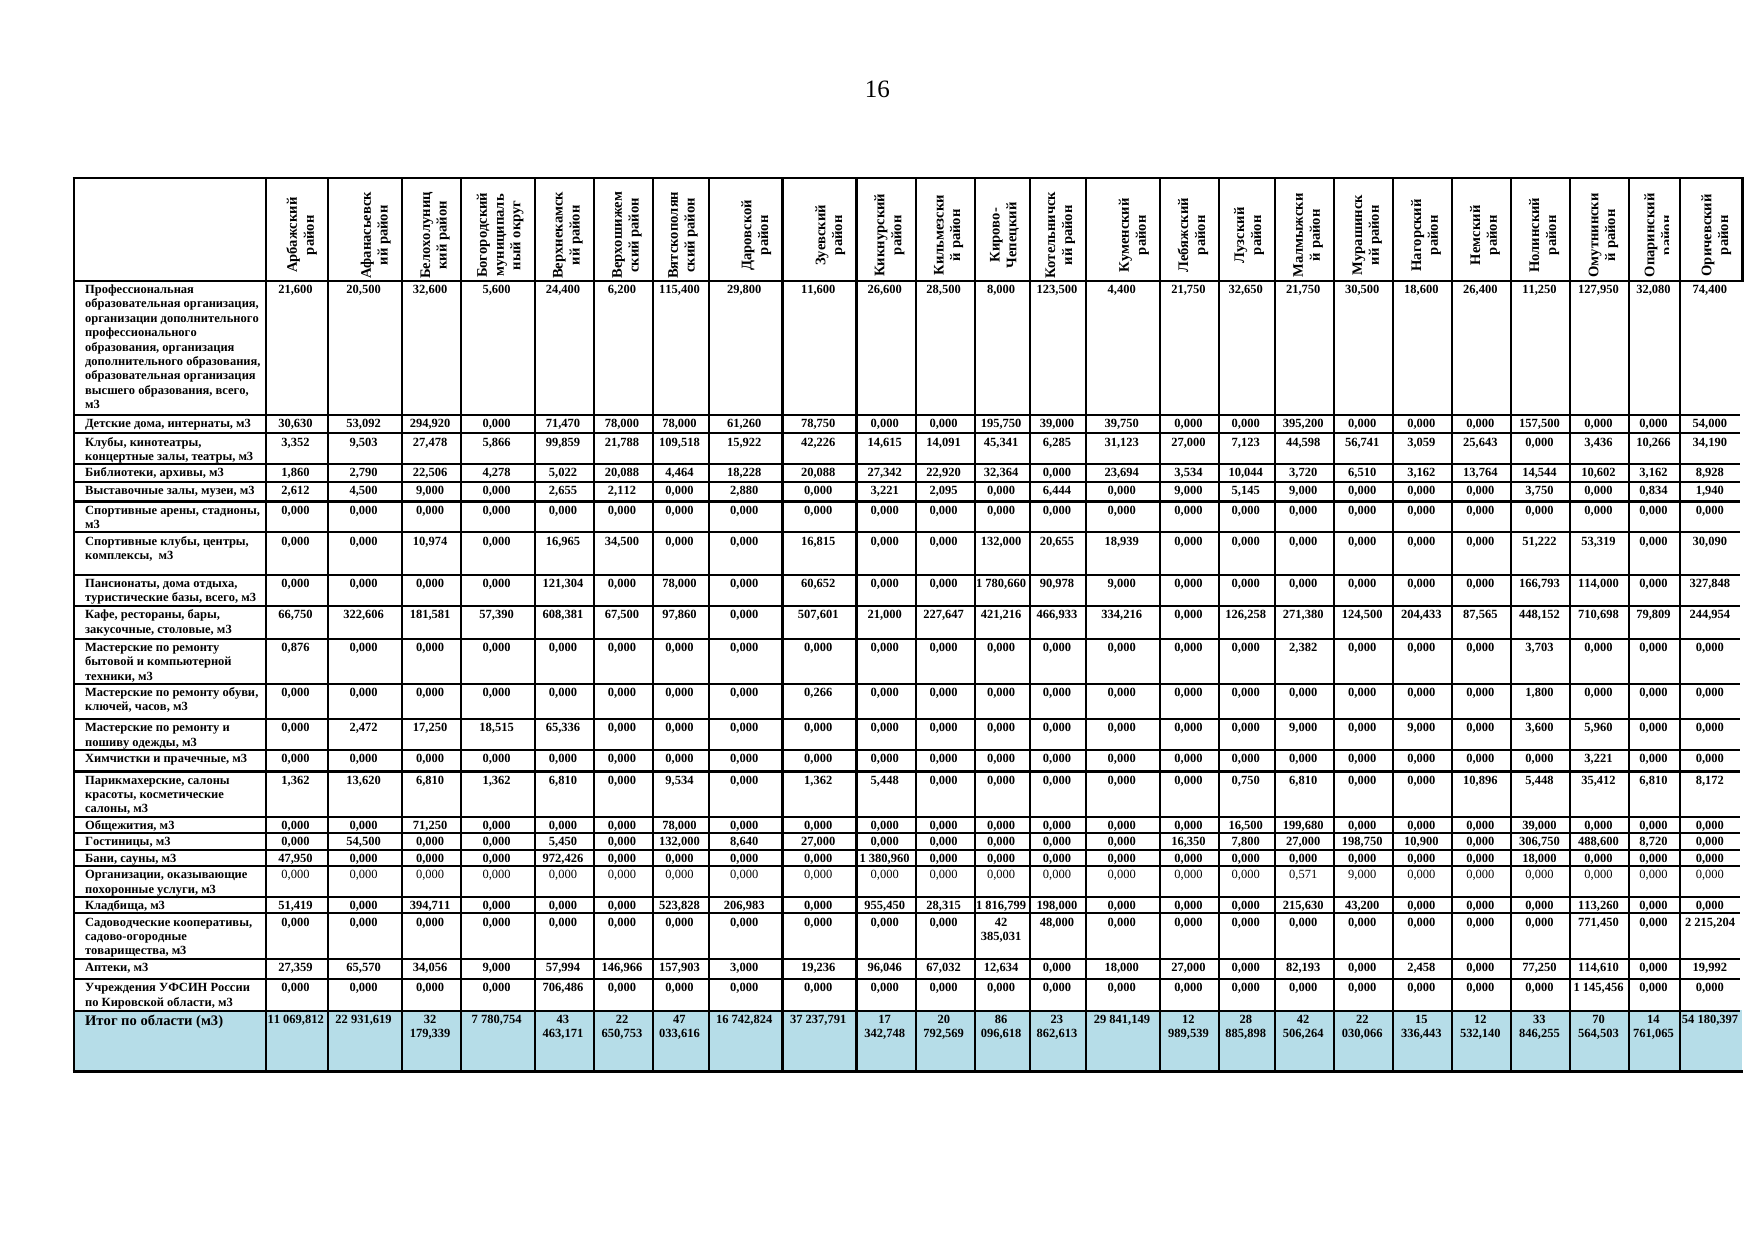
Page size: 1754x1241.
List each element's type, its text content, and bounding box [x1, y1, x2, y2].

table_cell 0,000 [1453, 640, 1510, 683]
table_cell 109,518 [654, 434, 708, 463]
table_cell 51,419 [267, 898, 327, 912]
table_cell 6,510 [1335, 465, 1392, 481]
table_cell 0,000 [976, 818, 1029, 832]
table_cell 21,750 [1161, 282, 1218, 414]
table_cell 43 463,171 [536, 1012, 593, 1070]
table_cell 199,680 [1276, 818, 1333, 832]
table_cell 0,000 [917, 720, 974, 749]
table_cell 3,000 [710, 960, 781, 978]
table_cell 0,000 [784, 914, 855, 957]
table_cell 54,000 [1681, 414, 1742, 432]
table_cell 0,000 [784, 751, 855, 770]
table_cell 0,000 [917, 416, 974, 432]
table_cell 0,000 [1087, 851, 1159, 865]
table_cell 17,250 [403, 720, 460, 749]
table_cell 0,000 [976, 773, 1029, 816]
table_cell 2,655 [536, 483, 593, 500]
table_cell 0,000 [536, 640, 593, 683]
table_cell 2,382 [1276, 640, 1333, 683]
table_cell 20 792,569 [917, 1012, 974, 1070]
table_cell 0,000 [710, 980, 781, 1009]
table_cell 34,500 [595, 533, 652, 574]
table_cell 0,000 [1335, 503, 1392, 531]
table_cell 0,000 [1630, 720, 1679, 749]
table_cell 48,000 [1031, 914, 1085, 957]
table_cell 8,928 [1681, 463, 1742, 481]
table_cell 44,598 [1276, 434, 1333, 463]
table_cell 0,000 [595, 576, 652, 605]
table_cell 0,000 [1031, 818, 1085, 832]
table_cell 0,000 [917, 773, 974, 816]
table_cell Садоводческие кооперативы, садово-огородные товарищества, м3 [75, 914, 265, 957]
table_cell 21,000 [858, 607, 915, 637]
table_cell 0,000 [917, 980, 974, 1009]
table_cell 0,000 [1335, 483, 1392, 500]
table_cell 0,000 [462, 533, 534, 574]
table_cell 20,088 [784, 465, 855, 481]
table_cell 16,965 [536, 533, 593, 574]
table_cell 18,228 [710, 465, 781, 481]
table_cell 0,000 [595, 751, 652, 770]
table_cell 42,226 [784, 434, 855, 463]
table_cell 22 931,619 [329, 1012, 401, 1070]
table_cell 4,464 [654, 465, 708, 481]
table_cell 0,000 [1512, 434, 1569, 463]
table_cell 5,448 [1512, 773, 1569, 816]
table_cell 97,860 [654, 607, 708, 637]
table_cell 21,788 [595, 434, 652, 463]
table_header Даровской район [710, 179, 781, 280]
table_header Кикнурский район [858, 179, 915, 280]
table_cell 3,352 [267, 434, 327, 463]
table_cell 0,000 [595, 640, 652, 683]
table_header Богородский муниципальный округ [462, 179, 534, 280]
table_cell 0,000 [1087, 483, 1159, 500]
table_cell 0,000 [1335, 980, 1392, 1009]
table_cell 0,000 [329, 576, 401, 605]
table_cell 0,000 [1161, 533, 1218, 574]
table_cell 0,000 [403, 980, 460, 1009]
table_cell 9,000 [1161, 483, 1218, 500]
table_cell 0,000 [1335, 914, 1392, 957]
table_cell 6,810 [1630, 773, 1679, 816]
table_cell 0,000 [1630, 533, 1679, 574]
table_cell 39,000 [1512, 818, 1569, 832]
table_cell 0,000 [536, 914, 593, 957]
table_cell 0,000 [1453, 483, 1510, 500]
table_cell 0,000 [654, 483, 708, 500]
table_cell 114,610 [1571, 960, 1628, 978]
table_cell 0,000 [462, 685, 534, 718]
table_cell 0,000 [1512, 980, 1569, 1009]
table_cell Профессиональная образовательная организация, организации дополнительного профессионального образования, организация дополнительного образования, образовательная организация высшего образования, всего, м3 [75, 282, 265, 414]
table_cell 0,000 [1630, 960, 1679, 978]
table_cell 0,000 [1276, 751, 1333, 770]
table_cell 0,000 [1512, 867, 1569, 896]
table_cell 2,790 [329, 465, 401, 481]
table_cell 0,000 [1276, 503, 1333, 531]
table_cell Мастерские по ремонту бытовой и компьютерной техники, м3 [75, 640, 265, 683]
table_cell 0,000 [1087, 773, 1159, 816]
table_cell 523,828 [654, 898, 708, 912]
table_cell 6,444 [1031, 483, 1085, 500]
table_cell 0,000 [462, 640, 534, 683]
table_cell 0,000 [536, 818, 593, 832]
table_cell Кладбища, м3 [75, 898, 265, 912]
table_cell 0,000 [403, 751, 460, 770]
table_cell 16,500 [1220, 818, 1274, 832]
table_cell 2,472 [329, 720, 401, 749]
table_cell 0,000 [1453, 751, 1510, 770]
table_cell 198,000 [1031, 898, 1085, 912]
table_cell 0,000 [329, 751, 401, 770]
table_cell 0,000 [1087, 818, 1159, 832]
table_cell 0,000 [710, 773, 781, 816]
table_cell 0,000 [976, 720, 1029, 749]
table_cell 10,900 [1394, 834, 1451, 848]
table_cell 0,000 [858, 980, 915, 1009]
table_cell 0,000 [329, 818, 401, 832]
table_cell 22 030,066 [1335, 1012, 1392, 1070]
table_cell 157,500 [1512, 416, 1569, 432]
table_cell Химчистки и прачечные, м3 [75, 751, 265, 770]
table_header Кирово-Чепецкий район [976, 179, 1029, 280]
table_cell 32 179,339 [403, 1012, 460, 1070]
table_cell 5,600 [462, 282, 534, 414]
table_cell 0,000 [267, 503, 327, 531]
table_cell 0,000 [595, 867, 652, 896]
table_cell 10,602 [1571, 465, 1628, 481]
table_cell 206,983 [710, 898, 781, 912]
table_cell 0,000 [1394, 416, 1451, 432]
table_cell 0,000 [710, 640, 781, 683]
table_cell 35,412 [1571, 773, 1628, 816]
table_cell 0,000 [976, 867, 1029, 896]
table_cell 2,112 [595, 483, 652, 500]
table_header Малмыжский район [1276, 179, 1333, 280]
table_cell 13,620 [329, 773, 401, 816]
table_cell 1,362 [267, 773, 327, 816]
table_cell 0,000 [1571, 640, 1628, 683]
table_cell 16,350 [1161, 834, 1218, 848]
table_cell 0,000 [654, 503, 708, 531]
table_cell 215,630 [1276, 898, 1333, 912]
table_cell 0,000 [858, 533, 915, 574]
table_cell 0,000 [858, 576, 915, 605]
table_cell 0,000 [976, 503, 1029, 531]
table_cell 78,000 [595, 416, 652, 432]
table_header Омутнинский район [1571, 179, 1628, 280]
table_cell 6,810 [403, 773, 460, 816]
table_cell 28 885,898 [1220, 1012, 1274, 1070]
table_cell Парикмахерские, салоны красоты, косметические салоны, м3 [75, 773, 265, 816]
table_cell 127,950 [1571, 282, 1628, 414]
table_cell 0,000 [784, 720, 855, 749]
table_cell 0,000 [1512, 898, 1569, 912]
table_cell 29 841,149 [1087, 1012, 1159, 1070]
table_cell 1,362 [784, 773, 855, 816]
table_cell 29,800 [710, 282, 781, 414]
table_cell 0,000 [403, 851, 460, 865]
table_cell 0,000 [1681, 749, 1742, 770]
table_cell 0,000 [403, 503, 460, 531]
table_cell 0,000 [1630, 898, 1679, 912]
table_header Опаринский район [1630, 179, 1679, 280]
table_cell 78,000 [654, 416, 708, 432]
table_cell 19,992 [1681, 958, 1742, 978]
table_cell 9,000 [1335, 867, 1392, 896]
table_cell 24,400 [536, 282, 593, 414]
table_cell 47 033,616 [654, 1012, 708, 1070]
table_cell 14,615 [858, 434, 915, 463]
table_cell 0,000 [1681, 500, 1742, 531]
table_cell 0,000 [1161, 867, 1218, 896]
table_cell 0,000 [654, 751, 708, 770]
table_cell 0,000 [1161, 851, 1218, 865]
table_cell 1 380,960 [858, 851, 915, 865]
table_cell 2,095 [917, 483, 974, 500]
table_cell 53,092 [329, 416, 401, 432]
table_header Зуевский район [784, 179, 855, 280]
table_cell 0,000 [403, 914, 460, 957]
table_cell 0,000 [1335, 720, 1392, 749]
table_cell 0,000 [710, 720, 781, 749]
table_cell 0,000 [710, 867, 781, 896]
table_cell 0,000 [1220, 533, 1274, 574]
table_cell 11 069,812 [267, 1012, 327, 1070]
table_cell 0,000 [917, 867, 974, 896]
table_cell 30,090 [1681, 531, 1742, 574]
table_cell 123,500 [1031, 282, 1085, 414]
table_cell 0,000 [595, 914, 652, 957]
table_cell 22,920 [917, 465, 974, 481]
table_cell 0,000 [1453, 416, 1510, 432]
table_cell 124,500 [1335, 607, 1392, 637]
table_cell 30,630 [267, 416, 327, 432]
table_cell 0,000 [1394, 773, 1451, 816]
table_cell 1 780,660 [976, 576, 1029, 605]
table_cell 0,000 [1276, 576, 1333, 605]
table_cell 0,000 [403, 640, 460, 683]
table_cell 0,000 [595, 818, 652, 832]
table_cell 7,800 [1220, 834, 1274, 848]
table_cell 22 650,753 [595, 1012, 652, 1070]
table_cell 0,000 [1394, 818, 1451, 832]
table_cell 0,000 [1220, 416, 1274, 432]
table_cell 0,000 [1335, 818, 1392, 832]
table_cell 5,450 [536, 834, 593, 848]
table_cell Спортивные арены, стадионы, м3 [75, 503, 265, 531]
table_cell 0,000 [1087, 685, 1159, 718]
table_cell 0,000 [1630, 751, 1679, 770]
table_cell 710,698 [1571, 607, 1628, 637]
table_cell 15 336,443 [1394, 1012, 1451, 1070]
table_cell 0,000 [1087, 834, 1159, 848]
table_cell 51,222 [1512, 533, 1569, 574]
table_cell 448,152 [1512, 607, 1569, 637]
table_cell 3,720 [1276, 465, 1333, 481]
table_cell 65,570 [329, 960, 401, 978]
table_cell 0,000 [784, 980, 855, 1009]
table_cell 0,000 [976, 640, 1029, 683]
table_cell 9,000 [1276, 483, 1333, 500]
table_cell 0,000 [1335, 416, 1392, 432]
table_cell 3,162 [1394, 465, 1451, 481]
table_cell 0,000 [1161, 416, 1218, 432]
table_cell 394,711 [403, 898, 460, 912]
table_cell 4,500 [329, 483, 401, 500]
table_cell 227,647 [917, 607, 974, 637]
table_cell 14 761,065 [1630, 1012, 1679, 1070]
table_cell 79,809 [1630, 607, 1679, 637]
table_cell 0,000 [1220, 503, 1274, 531]
table_cell Мастерские по ремонту обуви, ключей, часов, м3 [75, 685, 265, 718]
table_cell 0,000 [1453, 503, 1510, 531]
table_cell 43,200 [1335, 898, 1392, 912]
table_cell 0,000 [784, 483, 855, 500]
table_cell 0,000 [1031, 720, 1085, 749]
table_cell 198,750 [1335, 834, 1392, 848]
table_cell 0,000 [1453, 867, 1510, 896]
table_header Куменский район [1087, 179, 1159, 280]
table_cell 0,000 [1335, 960, 1392, 978]
table_cell 0,000 [267, 720, 327, 749]
table_cell 0,000 [1087, 720, 1159, 749]
table_cell 0,000 [536, 503, 593, 531]
table_cell 0,000 [654, 640, 708, 683]
table_cell 0,000 [1512, 914, 1569, 957]
table_cell 3,162 [1630, 465, 1679, 481]
table_cell 0,000 [462, 751, 534, 770]
table_cell 27,359 [267, 960, 327, 978]
table_cell 3,221 [1571, 751, 1628, 770]
table_cell Детские дома, интернаты, м3 [75, 416, 265, 432]
table_cell 39,750 [1087, 416, 1159, 432]
table_header Немский район [1453, 179, 1510, 280]
table_cell 0,000 [858, 503, 915, 531]
table_header Кильмезский район [917, 179, 974, 280]
table_cell 65,336 [536, 720, 593, 749]
table_cell 18,939 [1087, 533, 1159, 574]
table_cell 0,266 [784, 685, 855, 718]
table_cell 955,450 [858, 898, 915, 912]
table_cell 0,000 [595, 503, 652, 531]
table_cell 0,000 [784, 898, 855, 912]
table_cell 0,000 [267, 818, 327, 832]
table_cell 0,000 [1394, 914, 1451, 957]
table_cell 54,500 [329, 834, 401, 848]
table_cell 11,600 [784, 282, 855, 414]
table_cell 0,000 [654, 867, 708, 896]
table_cell 27,342 [858, 465, 915, 481]
table_cell 9,503 [329, 434, 401, 463]
table_cell 0,000 [1220, 851, 1274, 865]
table_cell 0,000 [1161, 898, 1218, 912]
table_cell 37 237,791 [784, 1012, 855, 1070]
table_cell 26,400 [1453, 282, 1510, 414]
table_cell 0,000 [1335, 851, 1392, 865]
table_cell 2,880 [710, 483, 781, 500]
table_cell 0,000 [1220, 867, 1274, 896]
table_cell 0,000 [329, 851, 401, 865]
table_cell 0,000 [858, 818, 915, 832]
table_cell 0,000 [710, 607, 781, 637]
table_cell 2,458 [1394, 960, 1451, 978]
table_cell 0,000 [1630, 867, 1679, 896]
table_cell 17 342,748 [858, 1012, 915, 1070]
table_cell 7,123 [1220, 434, 1274, 463]
table_cell 0,000 [858, 834, 915, 848]
table_cell 0,000 [784, 851, 855, 865]
table_cell 0,000 [267, 914, 327, 957]
table_cell 6,810 [536, 773, 593, 816]
table_header Арбажский район [267, 179, 327, 280]
table_cell 0,000 [654, 685, 708, 718]
table_cell 0,000 [1681, 865, 1742, 896]
table_cell 0,000 [1630, 640, 1679, 683]
table_cell 14,091 [917, 434, 974, 463]
table_cell 0,000 [1453, 914, 1510, 957]
table_cell 0,000 [1453, 533, 1510, 574]
table_cell 0,000 [1453, 851, 1510, 865]
table_cell 0,000 [1394, 503, 1451, 531]
table_cell 0,000 [1161, 640, 1218, 683]
table_cell 32,080 [1630, 282, 1679, 414]
table_cell 0,000 [462, 980, 534, 1009]
table_cell 0,000 [710, 914, 781, 957]
table_cell 27,478 [403, 434, 460, 463]
table_cell 28,315 [917, 898, 974, 912]
table_cell 32,650 [1220, 282, 1274, 414]
table_cell 0,750 [1220, 773, 1274, 816]
table_cell 0,000 [1276, 851, 1333, 865]
table_cell 0,000 [1220, 960, 1274, 978]
table_cell 0,000 [329, 640, 401, 683]
table_header Лебяжский район [1161, 179, 1218, 280]
table_header Вятскополянский район [654, 179, 708, 280]
table_cell 0,000 [1512, 751, 1569, 770]
table_cell 0,000 [654, 720, 708, 749]
table_cell 16 742,824 [710, 1012, 781, 1070]
table_cell Общежития, м3 [75, 818, 265, 832]
table_cell 244,954 [1681, 605, 1742, 637]
table_cell 0,000 [976, 685, 1029, 718]
table_cell 0,000 [267, 685, 327, 718]
table_cell 86 096,618 [976, 1012, 1029, 1070]
table_cell 10,266 [1630, 434, 1679, 463]
table_cell 0,000 [1161, 980, 1218, 1009]
table_cell 18,000 [1512, 851, 1569, 865]
table_cell 1 816,799 [976, 898, 1029, 912]
table_cell 32,600 [403, 282, 460, 414]
table_cell 195,750 [976, 416, 1029, 432]
table_cell 27,000 [1161, 960, 1218, 978]
table_cell 0,000 [1681, 849, 1742, 865]
table_cell 6,200 [595, 282, 652, 414]
table_cell 294,920 [403, 416, 460, 432]
table_cell 0,000 [1087, 640, 1159, 683]
table_cell 9,000 [403, 483, 460, 500]
table_cell 0,000 [1220, 720, 1274, 749]
table_cell 0,000 [1453, 720, 1510, 749]
table_cell 53,319 [1571, 533, 1628, 574]
table_cell 67,032 [917, 960, 974, 978]
table_cell 39,000 [1031, 416, 1085, 432]
table_cell 0,000 [1161, 503, 1218, 531]
table_cell 1,940 [1681, 481, 1742, 500]
table_cell 0,000 [462, 834, 534, 848]
table_cell 0,000 [1512, 503, 1569, 531]
table_cell 0,000 [1031, 503, 1085, 531]
table_cell 0,000 [462, 818, 534, 832]
table_cell 306,750 [1512, 834, 1569, 848]
table_cell 0,000 [1453, 898, 1510, 912]
table_cell 0,000 [1630, 818, 1679, 832]
table_cell 42 385,031 [976, 914, 1029, 957]
table_cell 0,000 [1394, 576, 1451, 605]
table_cell 5,022 [536, 465, 593, 481]
table_cell 6,810 [1276, 773, 1333, 816]
table_cell 0,000 [1031, 834, 1085, 848]
table_cell 8,000 [976, 282, 1029, 414]
table_cell 322,606 [329, 607, 401, 637]
table_cell 9,534 [654, 773, 708, 816]
table_cell 0,000 [858, 640, 915, 683]
table_cell Гостиницы, м3 [75, 834, 265, 848]
table_cell 0,000 [1031, 980, 1085, 1009]
table_cell 0,000 [595, 685, 652, 718]
table_cell 0,000 [1335, 685, 1392, 718]
table_header Верхошижемский район [595, 179, 652, 280]
table_cell 0,000 [1453, 685, 1510, 718]
table_cell 0,834 [1630, 483, 1679, 500]
table_cell 0,000 [1571, 483, 1628, 500]
table_cell 78,000 [654, 818, 708, 832]
table_cell 0,000 [267, 533, 327, 574]
table_cell 0,000 [1394, 751, 1451, 770]
table_cell 34,056 [403, 960, 460, 978]
table_header Белохолуницкий район [403, 179, 460, 280]
table_cell 54 180,397 [1681, 1010, 1742, 1070]
table_cell 0,000 [1335, 576, 1392, 605]
table_cell 0,000 [536, 867, 593, 896]
table_cell Организации, оказывающие похоронные услуги, м3 [75, 867, 265, 896]
table_cell 0,000 [710, 751, 781, 770]
table_cell 14,544 [1512, 465, 1569, 481]
table_cell 57,994 [536, 960, 593, 978]
table_cell 71,470 [536, 416, 593, 432]
table_header Лузский район [1220, 179, 1274, 280]
table_cell 9,000 [1087, 576, 1159, 605]
table_cell 0,000 [710, 533, 781, 574]
table_cell 5,960 [1571, 720, 1628, 749]
table_cell 0,000 [784, 818, 855, 832]
table_cell 0,000 [1161, 685, 1218, 718]
table_cell 26,600 [858, 282, 915, 414]
table_cell Итог по области (м3) [75, 1012, 265, 1070]
table_cell 0,000 [595, 773, 652, 816]
table_cell 972,426 [536, 851, 593, 865]
table_cell 71,250 [403, 818, 460, 832]
table_cell 20,500 [329, 282, 401, 414]
table_cell Учреждения УФСИН России по Кировской области, м3 [75, 980, 265, 1009]
table_cell 31,123 [1087, 434, 1159, 463]
table_cell 0,000 [1220, 685, 1274, 718]
table_cell 19,236 [784, 960, 855, 978]
table_cell 0,000 [1394, 640, 1451, 683]
table_cell 0,000 [654, 851, 708, 865]
table_cell 0,000 [462, 867, 534, 896]
table_cell 0,000 [1087, 751, 1159, 770]
table_cell Бани, сауны, м3 [75, 851, 265, 865]
table_header Мурашинский район [1335, 179, 1392, 280]
table_cell 126,258 [1220, 607, 1274, 637]
table_cell 77,250 [1512, 960, 1569, 978]
table_cell 0,000 [1394, 867, 1451, 896]
table_cell 0,000 [858, 914, 915, 957]
table_cell 0,000 [1161, 720, 1218, 749]
table_cell 34,190 [1681, 432, 1742, 463]
table_cell 0,571 [1276, 867, 1333, 896]
table_cell 0,000 [1276, 533, 1333, 574]
table_cell Выставочные залы, музеи, м3 [75, 483, 265, 500]
table_cell 99,859 [536, 434, 593, 463]
table_cell 0,000 [1630, 851, 1679, 865]
table_cell 20,655 [1031, 533, 1085, 574]
table_cell 0,000 [1394, 685, 1451, 718]
table_cell 132,000 [976, 533, 1029, 574]
table_cell 9,000 [1394, 720, 1451, 749]
table_cell 0,000 [1031, 867, 1085, 896]
table_cell 0,000 [1571, 685, 1628, 718]
table_cell 9,000 [462, 960, 534, 978]
table_cell 0,000 [1087, 980, 1159, 1009]
table_cell 0,000 [329, 503, 401, 531]
table_cell 25,643 [1453, 434, 1510, 463]
table_cell 0,000 [1571, 867, 1628, 896]
table_cell 2,612 [267, 483, 327, 500]
table_cell 2 215,204 [1681, 912, 1742, 957]
table_header [75, 179, 265, 280]
table_cell 0,000 [710, 851, 781, 865]
table_cell 3,059 [1394, 434, 1451, 463]
table_cell 0,000 [1276, 685, 1333, 718]
table_cell 0,000 [403, 867, 460, 896]
table_cell 10,974 [403, 533, 460, 574]
table_cell 0,000 [1161, 576, 1218, 605]
table_cell 0,000 [1220, 751, 1274, 770]
table_cell 0,000 [1571, 503, 1628, 531]
table_cell 0,000 [1571, 818, 1628, 832]
table_cell 10,044 [1220, 465, 1274, 481]
table_cell 0,000 [267, 834, 327, 848]
table_cell 0,000 [329, 685, 401, 718]
table_cell 60,652 [784, 576, 855, 605]
table_cell 395,200 [1276, 416, 1333, 432]
table_cell 30,500 [1335, 282, 1392, 414]
table_cell 114,000 [1571, 576, 1628, 605]
table_cell 9,000 [1276, 720, 1333, 749]
table_cell 0,000 [595, 980, 652, 1009]
table_cell 0,000 [1031, 773, 1085, 816]
table_cell 0,000 [784, 867, 855, 896]
table_cell 204,433 [1394, 607, 1451, 637]
table_cell 0,000 [917, 914, 974, 957]
table_cell 0,000 [1681, 832, 1742, 848]
table_cell 0,000 [462, 416, 534, 432]
table_cell 8,640 [710, 834, 781, 848]
table_cell 0,000 [329, 867, 401, 896]
table_cell 0,000 [917, 751, 974, 770]
table_cell 28,500 [917, 282, 974, 414]
table_cell 23 862,613 [1031, 1012, 1085, 1070]
table_cell 0,000 [1031, 685, 1085, 718]
table_cell 0,000 [917, 533, 974, 574]
table_cell 1 145,456 [1571, 980, 1628, 1009]
table_cell 82,193 [1276, 960, 1333, 978]
table_cell 0,000 [1220, 898, 1274, 912]
table_cell 0,000 [1161, 607, 1218, 637]
table_cell 3,534 [1161, 465, 1218, 481]
table_cell 0,000 [1394, 898, 1451, 912]
table_cell 0,000 [976, 751, 1029, 770]
table_cell 0,000 [595, 720, 652, 749]
table_cell 78,750 [784, 416, 855, 432]
table_cell 271,380 [1276, 607, 1333, 637]
table_cell 3,221 [858, 483, 915, 500]
table_cell 0,000 [462, 851, 534, 865]
table_cell Спортивные клубы, центры, комплексы, м3 [75, 533, 265, 574]
table_cell 0,000 [1335, 640, 1392, 683]
table_cell 0,000 [858, 685, 915, 718]
table_cell 146,966 [595, 960, 652, 978]
table_cell 0,000 [917, 576, 974, 605]
table_cell 0,000 [1161, 818, 1218, 832]
table_cell 1,362 [462, 773, 534, 816]
table_cell 0,000 [1394, 851, 1451, 865]
table_cell 0,000 [1276, 914, 1333, 957]
table_cell 0,000 [917, 503, 974, 531]
table_cell 0,000 [595, 851, 652, 865]
table_cell 327,848 [1681, 574, 1742, 605]
table_cell 0,000 [1681, 816, 1742, 832]
table_cell 0,000 [536, 751, 593, 770]
table_cell 66,750 [267, 607, 327, 637]
table_cell 0,000 [1571, 851, 1628, 865]
table_cell 3,703 [1512, 640, 1569, 683]
table_cell 0,000 [462, 483, 534, 500]
table_cell 0,000 [329, 980, 401, 1009]
table_cell Кафе, рестораны, бары, закусочные, столовые, м3 [75, 607, 265, 637]
table_cell 18,515 [462, 720, 534, 749]
table_cell 90,978 [1031, 576, 1085, 605]
table_cell 0,000 [1335, 773, 1392, 816]
table_cell 0,000 [267, 751, 327, 770]
table_cell 0,000 [1681, 718, 1742, 749]
table_cell 21,750 [1276, 282, 1333, 414]
table_cell 0,000 [976, 834, 1029, 848]
table_cell 12 532,140 [1453, 1012, 1510, 1070]
table_cell 0,000 [710, 503, 781, 531]
table_cell 42 506,264 [1276, 1012, 1333, 1070]
table_header Нагорский район [1394, 179, 1451, 280]
table_cell 0,000 [1161, 751, 1218, 770]
table_cell 45,341 [976, 434, 1029, 463]
table_cell 0,000 [784, 640, 855, 683]
table_cell 27,000 [1276, 834, 1333, 848]
table_cell 11,250 [1512, 282, 1569, 414]
table_cell 0,000 [1630, 416, 1679, 432]
table_cell 0,000 [267, 576, 327, 605]
table_cell 0,000 [1276, 980, 1333, 1009]
table_cell 0,000 [403, 834, 460, 848]
table_cell Мастерские по ремонту и пошиву одежды, м3 [75, 720, 265, 749]
table_cell 0,000 [462, 914, 534, 957]
table_cell 0,000 [917, 685, 974, 718]
table_header Верхнекамский район [536, 179, 593, 280]
table_header Афанасьевский район [329, 179, 401, 280]
table_cell 0,000 [462, 503, 534, 531]
table_cell 5,448 [858, 773, 915, 816]
table_cell 0,000 [1681, 896, 1742, 912]
table_cell 18,000 [1087, 960, 1159, 978]
table_cell 0,000 [1031, 851, 1085, 865]
table_cell 67,500 [595, 607, 652, 637]
table_cell 0,000 [858, 751, 915, 770]
table_cell 0,000 [1681, 638, 1742, 683]
table_cell 22,506 [403, 465, 460, 481]
table_cell 0,000 [1335, 751, 1392, 770]
table_cell Пансионаты, дома отдыха, туристические базы, всего, м3 [75, 576, 265, 605]
table_cell 1,800 [1512, 685, 1569, 718]
table_cell 0,000 [1630, 914, 1679, 957]
table_cell Библиотеки, архивы, м3 [75, 465, 265, 481]
table_cell 0,000 [654, 533, 708, 574]
table_cell 0,000 [784, 503, 855, 531]
table_cell 0,000 [595, 834, 652, 848]
table_cell 0,000 [1087, 898, 1159, 912]
table_cell 32,364 [976, 465, 1029, 481]
table_cell 6,285 [1031, 434, 1085, 463]
table_cell 0,000 [462, 898, 534, 912]
table_cell 7 780,754 [462, 1012, 534, 1070]
table_cell 608,381 [536, 607, 593, 637]
table_cell 466,933 [1031, 607, 1085, 637]
table_cell 0,000 [710, 818, 781, 832]
table_cell 0,000 [1394, 980, 1451, 1009]
table_cell 16,815 [784, 533, 855, 574]
table_cell 0,000 [1453, 980, 1510, 1009]
table_cell 166,793 [1512, 576, 1569, 605]
table_cell 0,000 [1220, 576, 1274, 605]
table_cell 57,390 [462, 607, 534, 637]
table_cell 0,000 [710, 685, 781, 718]
table_cell 0,000 [536, 685, 593, 718]
table_cell 0,000 [1453, 960, 1510, 978]
table_cell 0,000 [858, 416, 915, 432]
table_cell 181,581 [403, 607, 460, 637]
table_cell 87,565 [1453, 607, 1510, 637]
table_cell 0,000 [1031, 960, 1085, 978]
table_cell 61,260 [710, 416, 781, 432]
table_cell 488,600 [1571, 834, 1628, 848]
table_cell 18,600 [1394, 282, 1451, 414]
table_cell 0,000 [1453, 818, 1510, 832]
table_cell 507,601 [784, 607, 855, 637]
table_cell 21,600 [267, 282, 327, 414]
table_cell 0,000 [917, 818, 974, 832]
table_cell 0,000 [1220, 980, 1274, 1009]
table_cell 0,876 [267, 640, 327, 683]
table_cell 47,950 [267, 851, 327, 865]
table_cell 0,000 [858, 867, 915, 896]
table_cell 3,750 [1512, 483, 1569, 500]
table_cell 0,000 [1681, 978, 1742, 1009]
table_cell 0,000 [917, 834, 974, 848]
table_cell 0,000 [1087, 914, 1159, 957]
table_cell 0,000 [329, 898, 401, 912]
table_cell 8,720 [1630, 834, 1679, 848]
table_cell 0,000 [1630, 503, 1679, 531]
table_cell 0,000 [1394, 483, 1451, 500]
table_cell 0,000 [1571, 416, 1628, 432]
table_cell Аптеки, м3 [75, 960, 265, 978]
table_cell 4,400 [1087, 282, 1159, 414]
table_cell 0,000 [1453, 576, 1510, 605]
table_cell 0,000 [1031, 465, 1085, 481]
table_cell 3,600 [1512, 720, 1569, 749]
table_cell 771,450 [1571, 914, 1628, 957]
table_cell 27,000 [1161, 434, 1218, 463]
table_cell 78,000 [654, 576, 708, 605]
table_cell 5,866 [462, 434, 534, 463]
table_cell 0,000 [654, 914, 708, 957]
table_cell 0,000 [1031, 751, 1085, 770]
table_cell 0,000 [1681, 683, 1742, 718]
table_header Котельничский район [1031, 179, 1085, 280]
table_cell 56,741 [1335, 434, 1392, 463]
table_cell 0,000 [976, 851, 1029, 865]
table_cell 0,000 [403, 685, 460, 718]
table_cell 70 564,503 [1571, 1012, 1628, 1070]
table_cell 132,000 [654, 834, 708, 848]
table_header Оричевский район [1681, 179, 1741, 280]
table_cell 0,000 [267, 867, 327, 896]
table_cell 15,922 [710, 434, 781, 463]
table_cell 0,000 [1087, 503, 1159, 531]
table_cell 157,903 [654, 960, 708, 978]
table_cell 74,400 [1681, 282, 1742, 414]
table_header Нолинский район [1512, 179, 1569, 280]
table_cell 421,216 [976, 607, 1029, 637]
table_cell 0,000 [1220, 640, 1274, 683]
table_cell 0,000 [1630, 980, 1679, 1009]
table_cell 0,000 [976, 483, 1029, 500]
table_cell 706,486 [536, 980, 593, 1009]
table_cell 0,000 [1031, 640, 1085, 683]
table_cell 1,860 [267, 465, 327, 481]
table_cell 0,000 [462, 576, 534, 605]
table_cell 3,436 [1571, 434, 1628, 463]
table_cell 115,400 [654, 282, 708, 414]
table_cell 0,000 [1394, 533, 1451, 574]
table_cell 0,000 [1453, 834, 1510, 848]
table_cell 20,088 [595, 465, 652, 481]
table_cell 334,216 [1087, 607, 1159, 637]
table_cell 8,172 [1681, 770, 1742, 816]
table_cell 12,634 [976, 960, 1029, 978]
table_cell 0,000 [654, 980, 708, 1009]
table_cell 121,304 [536, 576, 593, 605]
table_cell 0,000 [1087, 867, 1159, 896]
table_cell 0,000 [403, 576, 460, 605]
table_cell 0,000 [329, 533, 401, 574]
table_cell 10,896 [1453, 773, 1510, 816]
table_cell Клубы, кинотеатры, концертные залы, театры, м3 [75, 434, 265, 463]
table_cell 0,000 [917, 851, 974, 865]
table_cell 0,000 [595, 898, 652, 912]
table_cell 33 846,255 [1512, 1012, 1569, 1070]
table_cell 0,000 [710, 576, 781, 605]
table_cell 0,000 [267, 980, 327, 1009]
table_cell 27,000 [784, 834, 855, 848]
table_cell 13,764 [1453, 465, 1510, 481]
table_cell 0,000 [917, 640, 974, 683]
table_cell 96,046 [858, 960, 915, 978]
table_cell 0,000 [1630, 576, 1679, 605]
table_cell 0,000 [976, 980, 1029, 1009]
table_cell 0,000 [1335, 533, 1392, 574]
table_cell 23,694 [1087, 465, 1159, 481]
table_cell 0,000 [329, 914, 401, 957]
table_cell 0,000 [1220, 914, 1274, 957]
table_cell 0,000 [1161, 773, 1218, 816]
table_cell 4,278 [462, 465, 534, 481]
table_cell 0,000 [858, 720, 915, 749]
table_cell 0,000 [1630, 685, 1679, 718]
table_cell 12 989,539 [1161, 1012, 1218, 1070]
table_cell 0,000 [536, 898, 593, 912]
table_cell 5,145 [1220, 483, 1274, 500]
table_cell 0,000 [1161, 914, 1218, 957]
table_cell 113,260 [1571, 898, 1628, 912]
